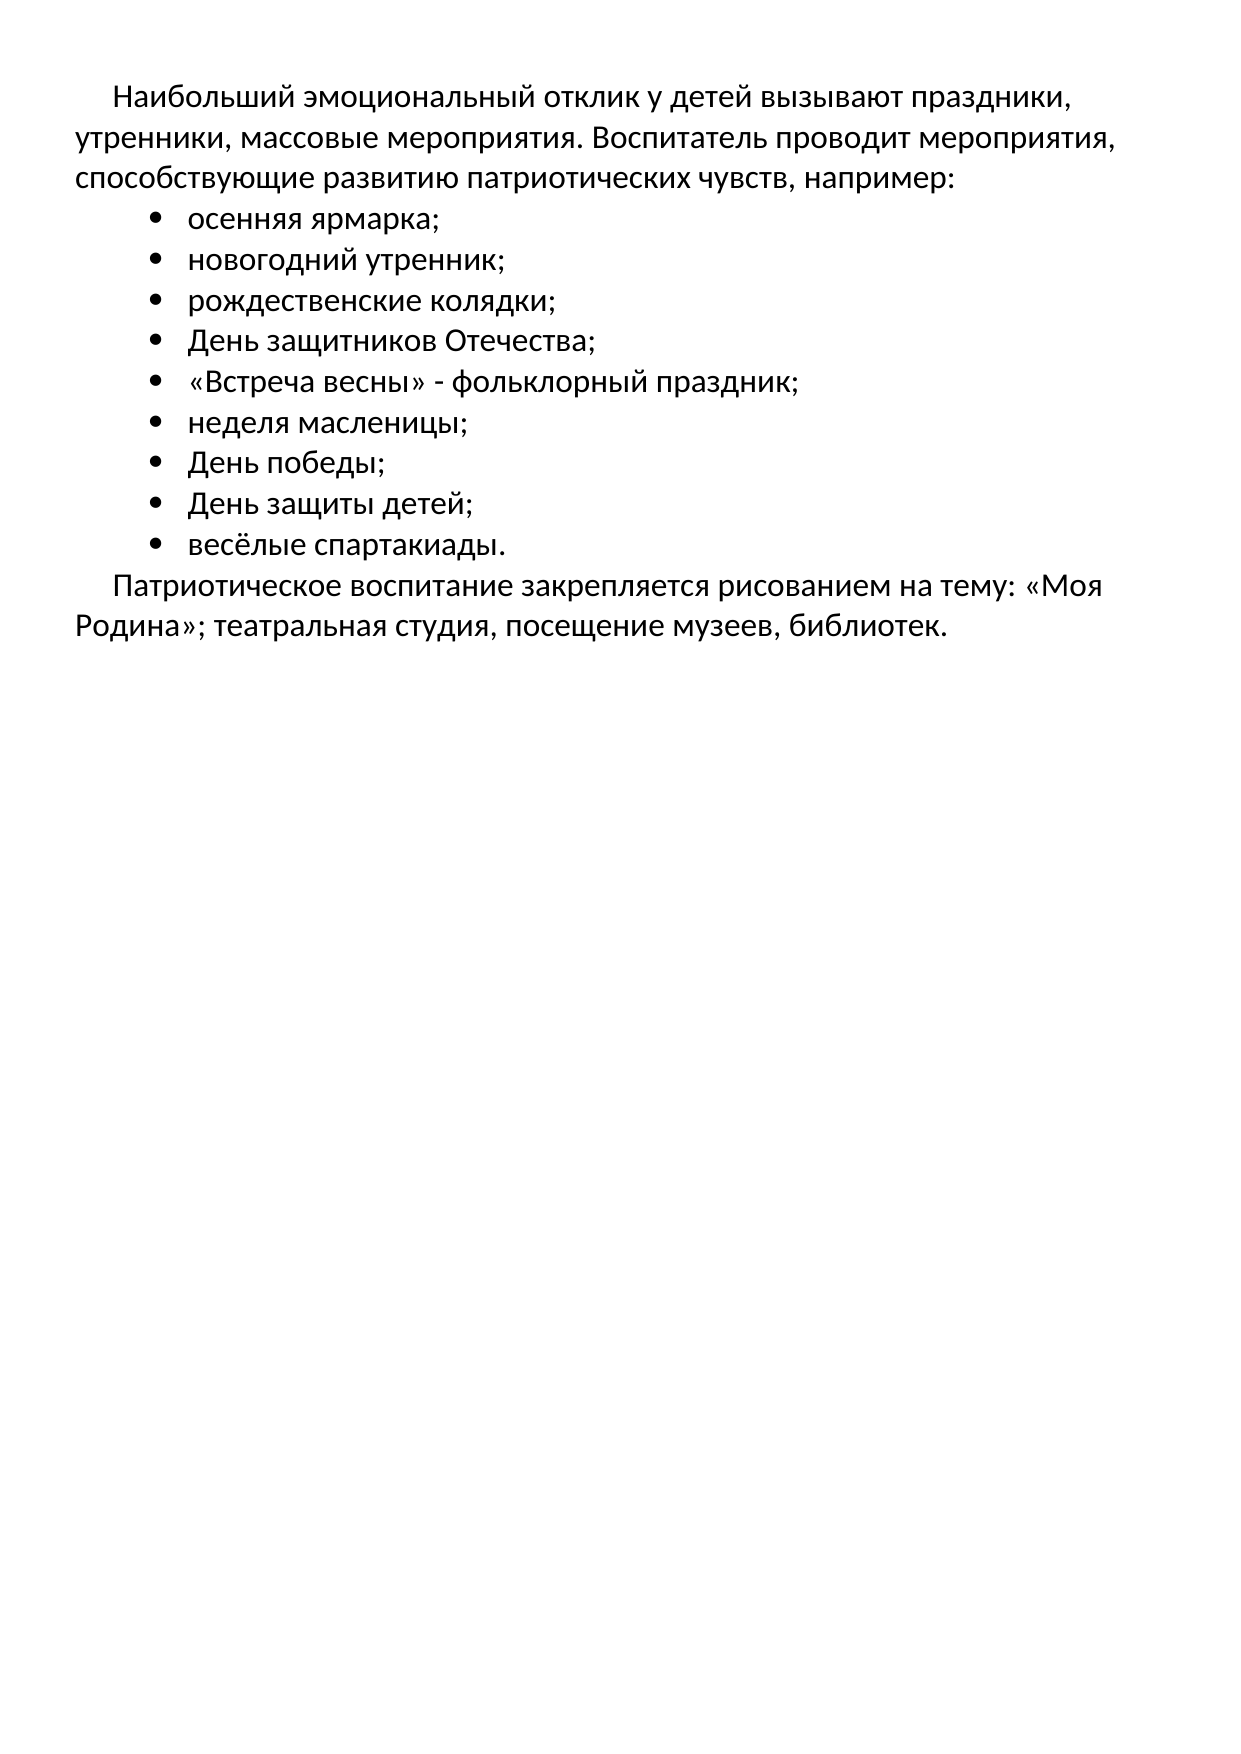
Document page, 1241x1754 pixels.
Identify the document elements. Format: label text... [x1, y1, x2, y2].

list осенняя ярмарка; [150, 197, 1165, 238]
list новогодний утренник; [150, 238, 1165, 279]
list «Встреча весны» - фольклорный праздник; [150, 360, 1165, 401]
list День защитников Отечества; [150, 319, 1165, 360]
text Патриотическое воспитание закрепляется рисованием на тему: «Моя Родина»; театральная студия, посещение музеев, библиотек. [75, 564, 1165, 645]
list неделя масленицы; [150, 401, 1165, 442]
list День победы; [150, 442, 1165, 482]
list рождественские колядки; [150, 279, 1165, 319]
text Наибольший эмоциональный отклик у детей вызывают праздники, утренники, массовые мероприятия. Воспитатель проводит мероприятия, способствующие развитию патриотических чувств, например: [75, 75, 1165, 197]
list День защиты детей; [150, 482, 1165, 523]
list весёлые спартакиады. [150, 523, 1165, 564]
